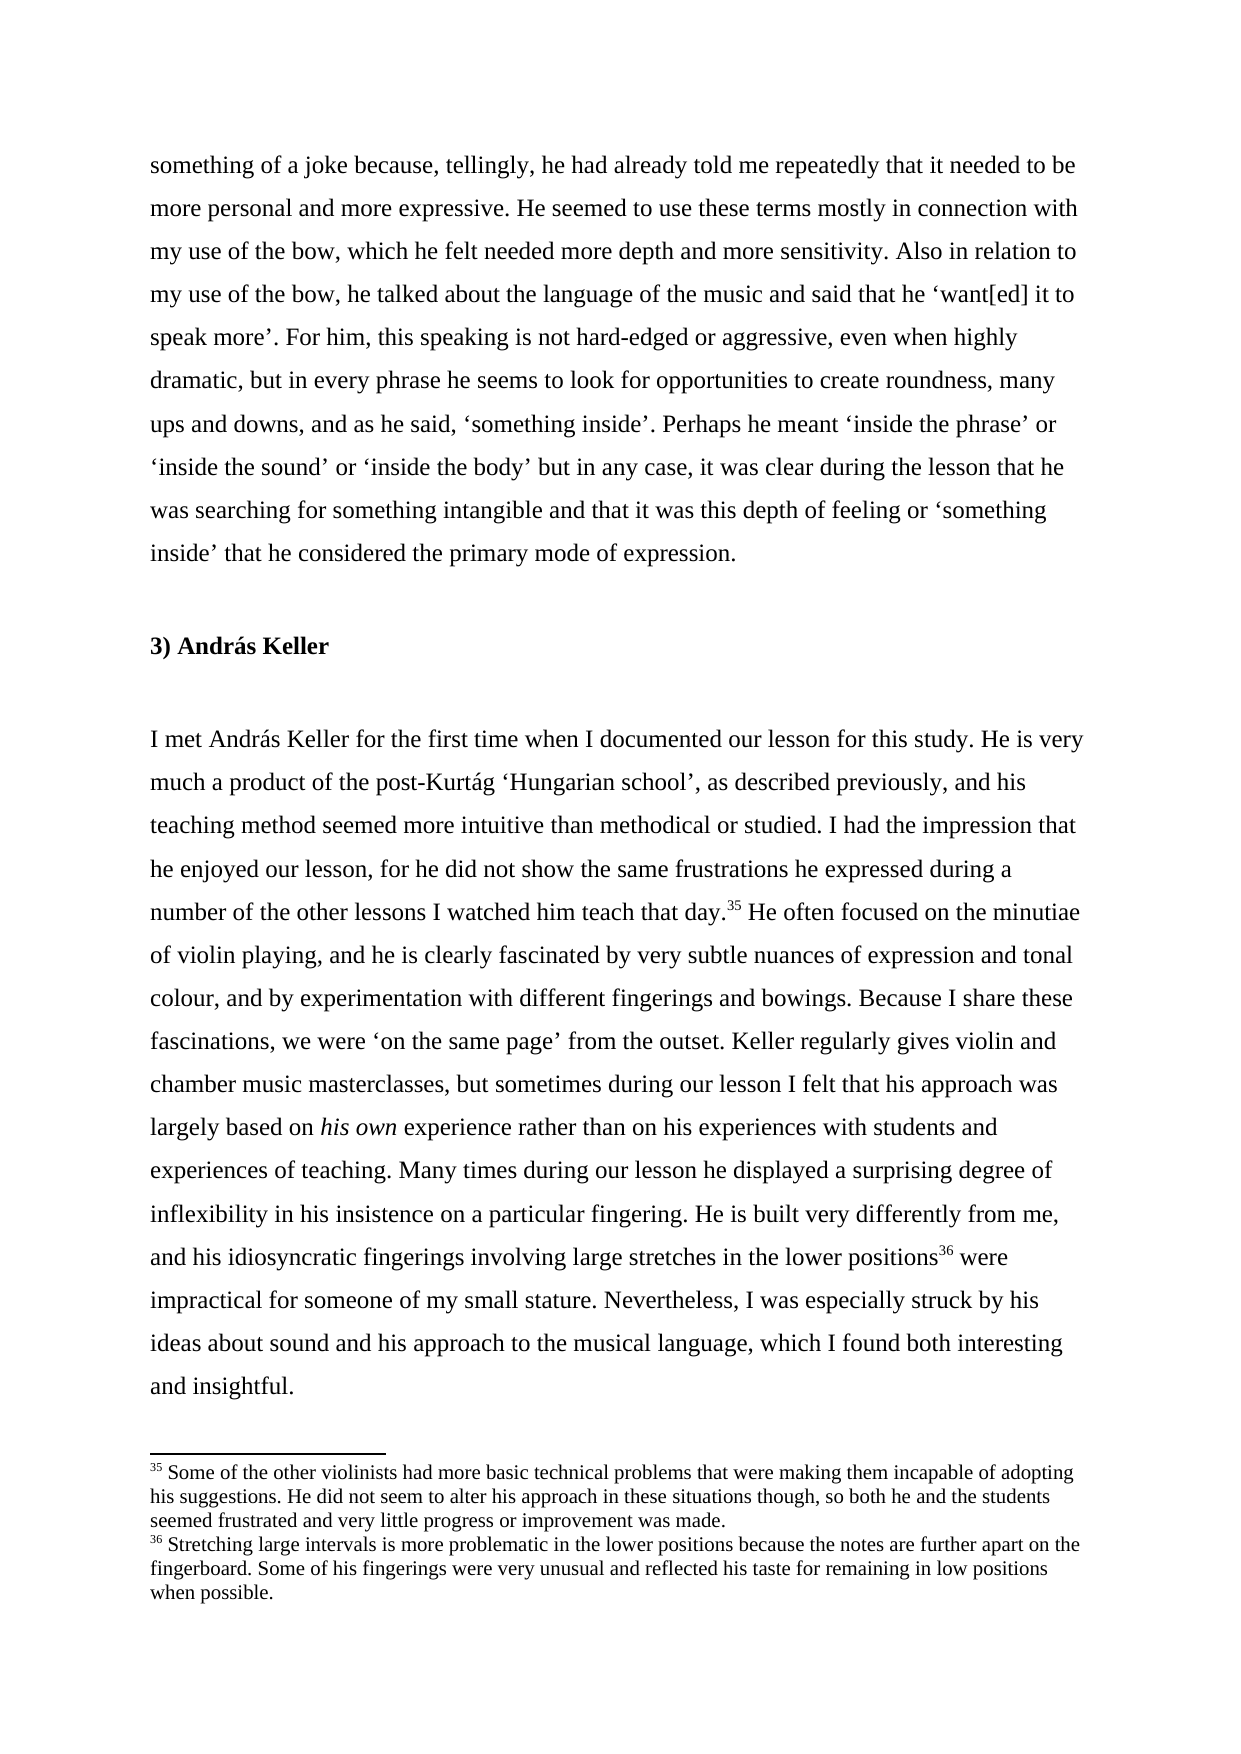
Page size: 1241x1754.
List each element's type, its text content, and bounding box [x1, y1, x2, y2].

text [150, 150, 1090, 567]
text I met András Keller for the first time when I documented our lesson for this study. He is very much a product of the post-Kurtág ‘Hungarian school’, as described previously, and his teaching method seemed more intuitive than methodical or studied. I had the impression that he enjoyed our lesson, for he did not show the same frustrations he expressed during a number of the other lessons I watched him teach that day. He often focused on the minutiae of violin playing, and he is clearly fascinated by very subtle nuances of expression and tonal colour, and by experimentation with different fingerings and bowings. Because I share these fascinations, we were ‘on the same page’ from the outset. Keller regularly gives violin and chamber music masterclasses, but sometimes during our lesson I felt that his approach was largely based on his own experience rather than on his experiences with students and experiences of teaching. Many times during our lesson he displayed a surprising degree of inflexibility in his insistence on a particular fingering. He is built very differently from me, and his idiosyncratic fingerings involving large stretches in the lower positions were impractical for someone of my small stature. Nevertheless, I was especially struck by his ideas about sound and his approach to the musical language, which I found both interesting and insightful. [150, 724, 1090, 1400]
text 3) András Keller [150, 631, 1090, 660]
